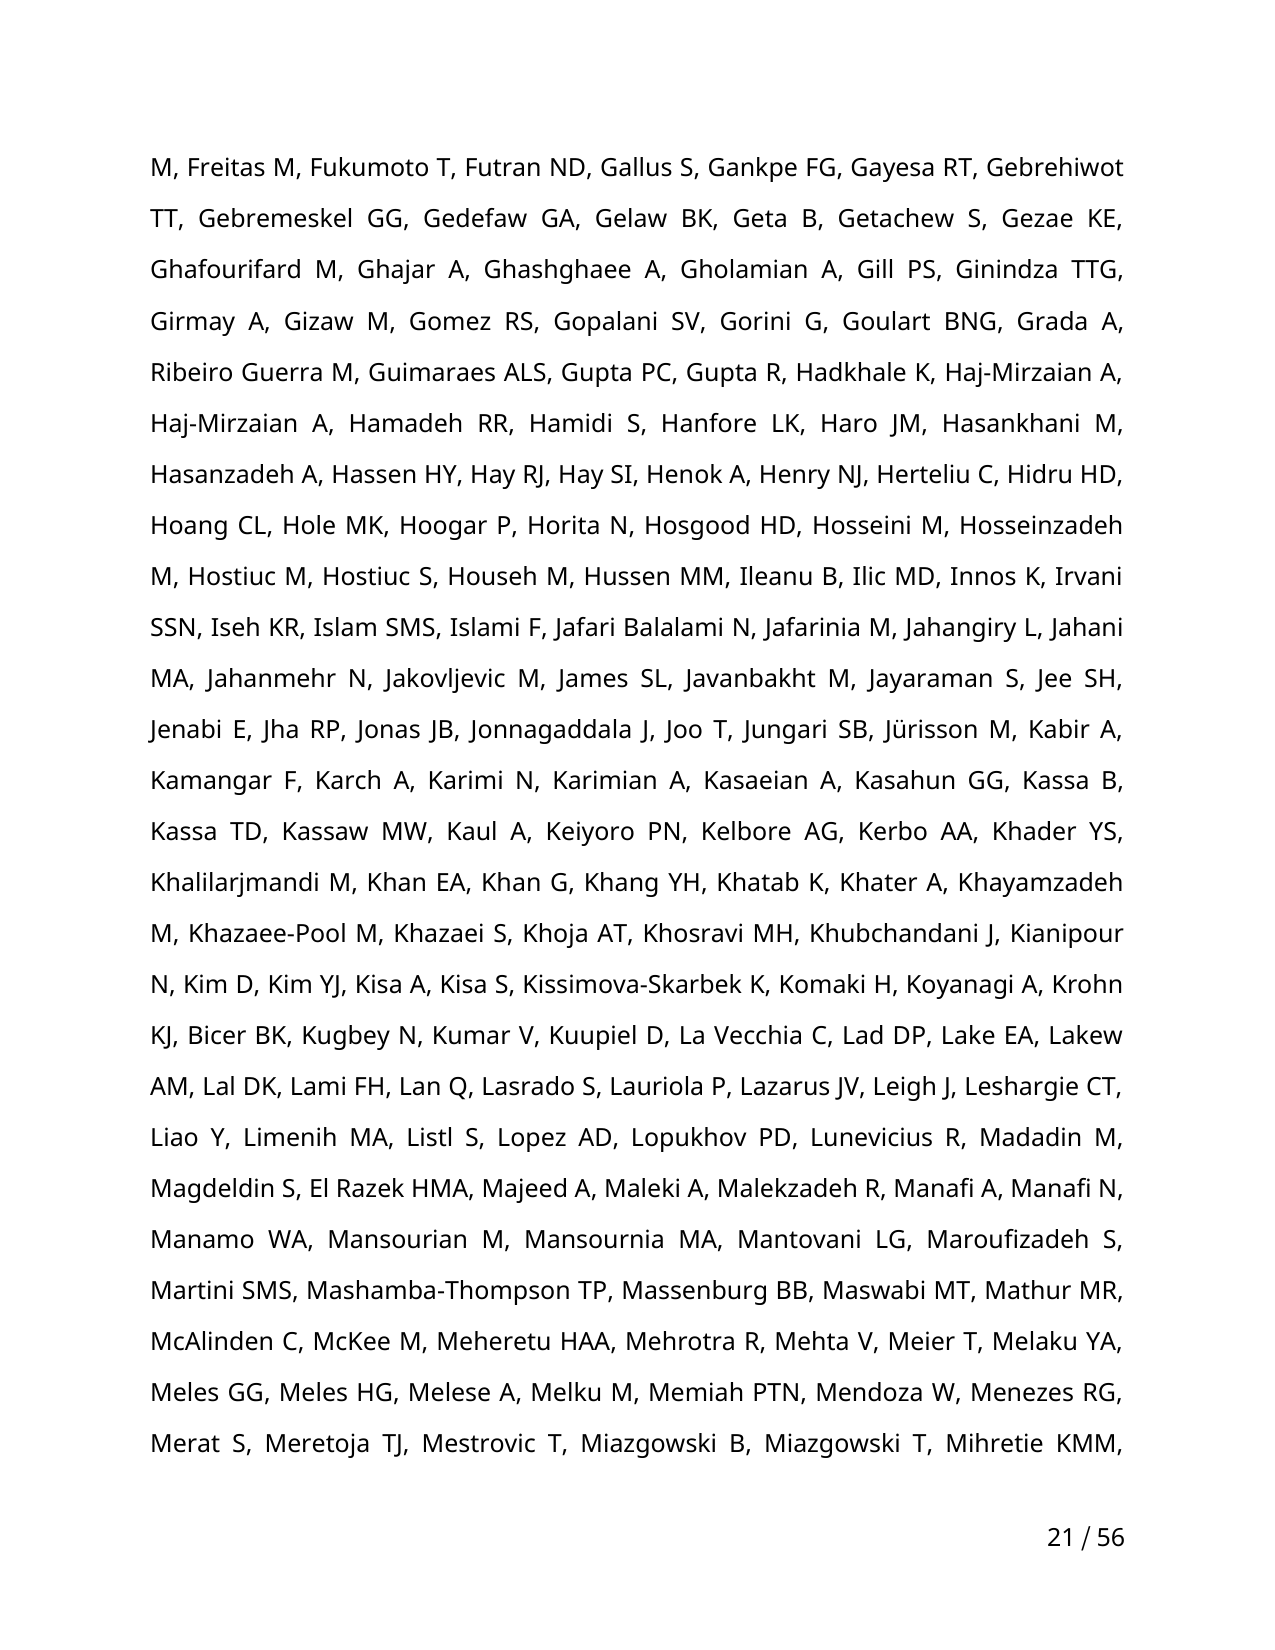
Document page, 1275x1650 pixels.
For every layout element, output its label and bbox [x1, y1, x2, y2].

text [150, 150, 1125, 1460]
